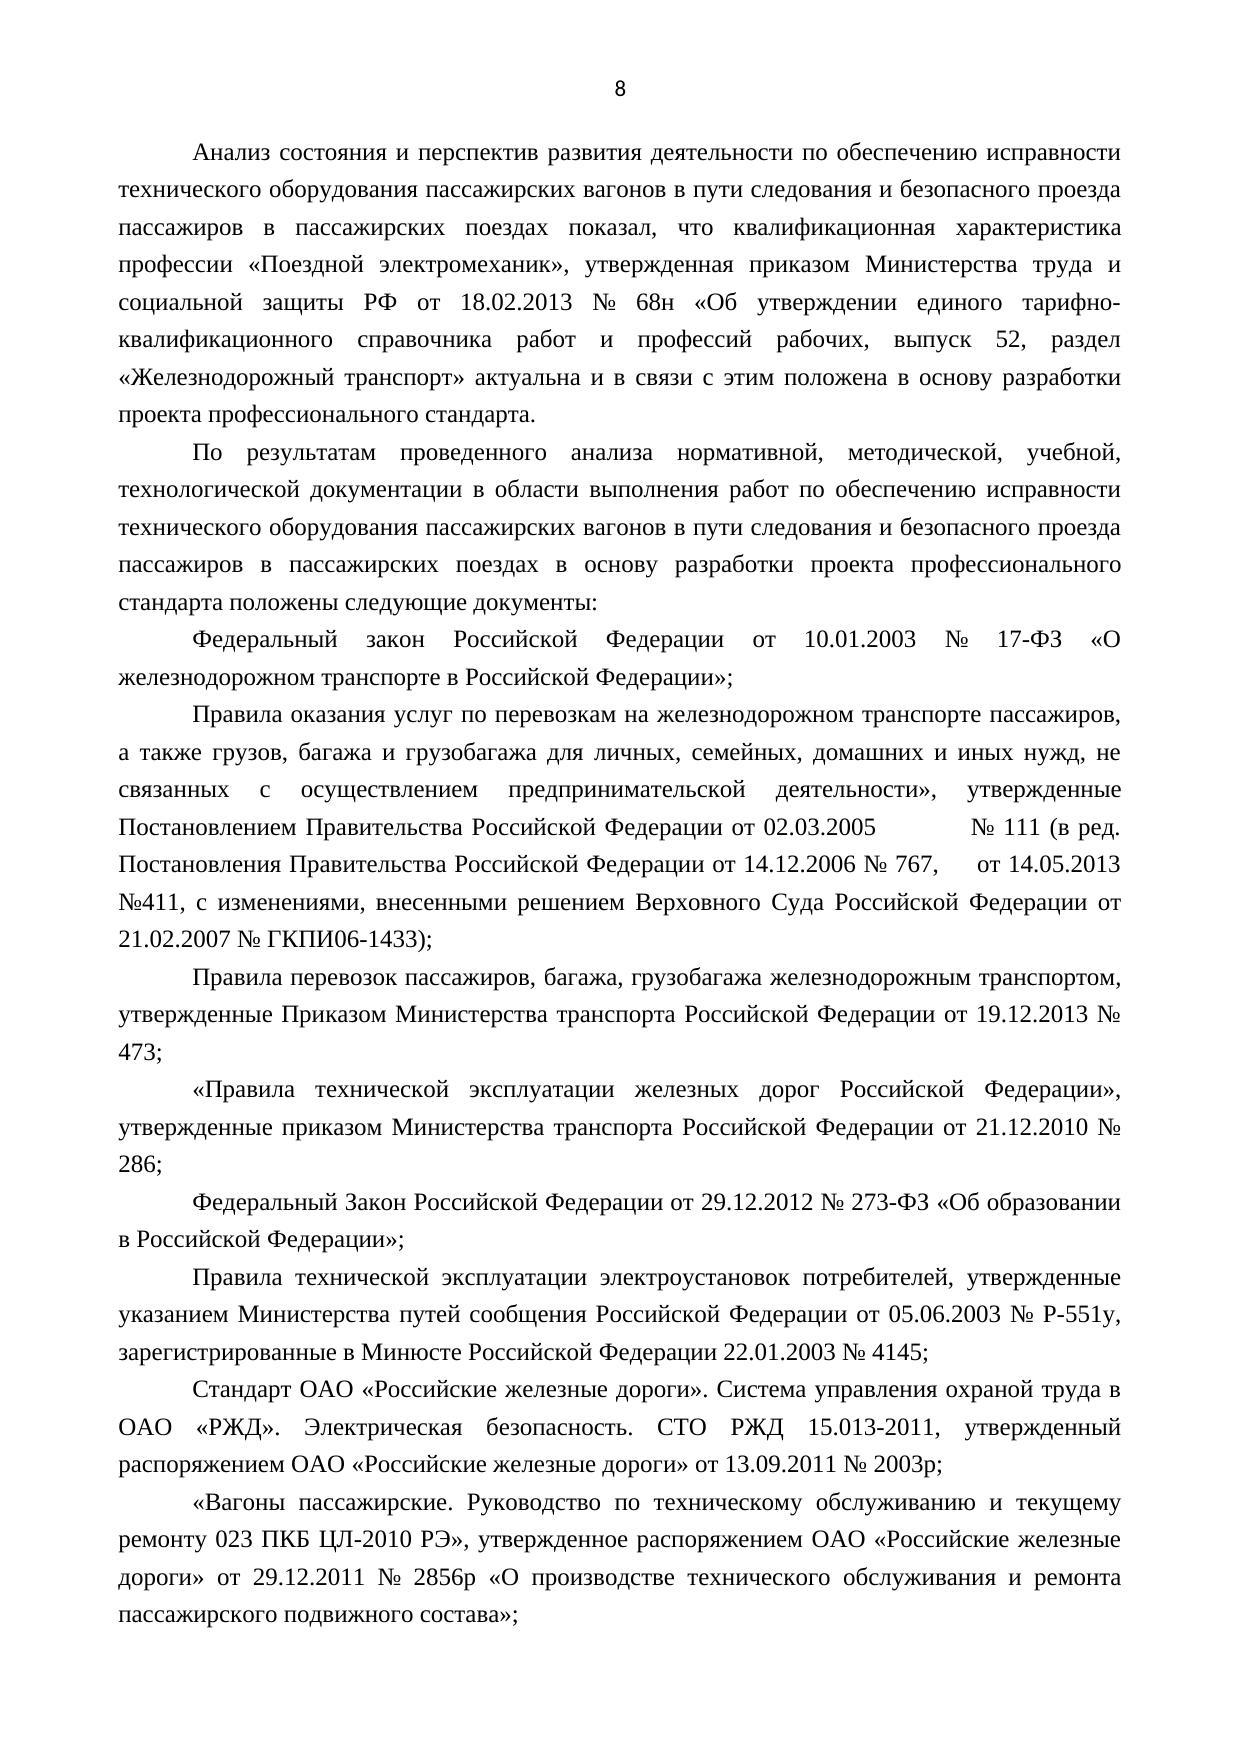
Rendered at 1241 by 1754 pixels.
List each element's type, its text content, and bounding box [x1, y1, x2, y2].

text Стандарт ОАО «Российские железные дороги». Система управления охраной труда в ОАО «РЖД». Электрическая безопасность. СТО РЖД 15.013-2011, утвержденный распоряжением ОАО «Российские железные дороги» от 13.09.2011 № 2003р; [118, 1367, 1122, 1480]
text Правила технической эксплуатации электроустановок потребителей, утвержденные указанием Министерства путей сообщения Российской Федерации от 05.06.2003 № Р-551у, зарегистрированные в Минюсте Российской Федерации 22.01.2003 № 4145; [118, 1255, 1122, 1367]
text Правила оказания услуг по перевозкам на железнодорожном транспорте пассажиров, а также грузов, багажа и грузобагажа для личных, семейных, домашних и иных нужд, не связанных с осуществлением предпринимательской деятельности», утвержденные Постановлением Правительства Российской Федерации от 02.03.2005 № 111 (в ред. Постановления Правительства Российской Федерации от 14.12.2006 № 767, от 14.05.2013 №411, с изменениями, внесенными решением Верховного Суда Российской Федерации от 21.02.2007 № ГКПИ06-1433); [118, 692, 1122, 955]
text Правила перевозок пассажиров, багажа, грузобагажа железнодорожным транспортом, утвержденные Приказом Министерства транспорта Российской Федерации от 19.12.2013 № 473; [118, 955, 1122, 1067]
text Федеральный закон Российской Федерации от 10.01.2003 № 17-ФЗ «О железнодорожном транспорте в Российской Федерации»; [118, 617, 1122, 692]
text «Правила технической эксплуатации железных дорог Российской Федерации», утвержденные приказом Министерства транспорта Российской Федерации от 21.12.2010 № 286; [118, 1067, 1122, 1180]
text По результатам проведенного анализа нормативной, методической, учебной, технологической документации в области выполнения работ по обеспечению исправности технического оборудования пассажирских вагонов в пути следования и безопасного проезда пассажиров в пассажирских поездах в основу разработки проекта профессионального стандарта положены следующие документы: [118, 430, 1122, 617]
text «Вагоны пассажирские. Руководство по техническому обслуживанию и текущему ремонту 023 ПКБ ЦЛ-2010 РЭ», утвержденное распоряжением ОАО «Российские железные дороги» от 29.12.2011 № 2856р «О производстве технического обслуживания и ремонта пассажирского подвижного состава»; [118, 1480, 1122, 1630]
text Анализ состояния и перспектив развития деятельности по обеспечению исправности технического оборудования пассажирских вагонов в пути следования и безопасного проезда пассажиров в пассажирских поездах показал, что квалификационная характеристика профессии «Поездной электромеханик», утвержденная приказом Министерства труда и социальной защиты РФ от 18.02.2013 № 68н «Об утверждении единого тарифно-квалификационного справочника работ и профессий рабочих, выпуск 52, раздел «Железнодорожный транспорт» актуальна и в связи с этим положена в основу разработки проекта профессионального стандарта. [118, 130, 1122, 430]
text Федеральный Закон Российской Федерации от 29.12.2012 № 273-ФЗ «Об образовании в Российской Федерации»; [118, 1180, 1122, 1255]
